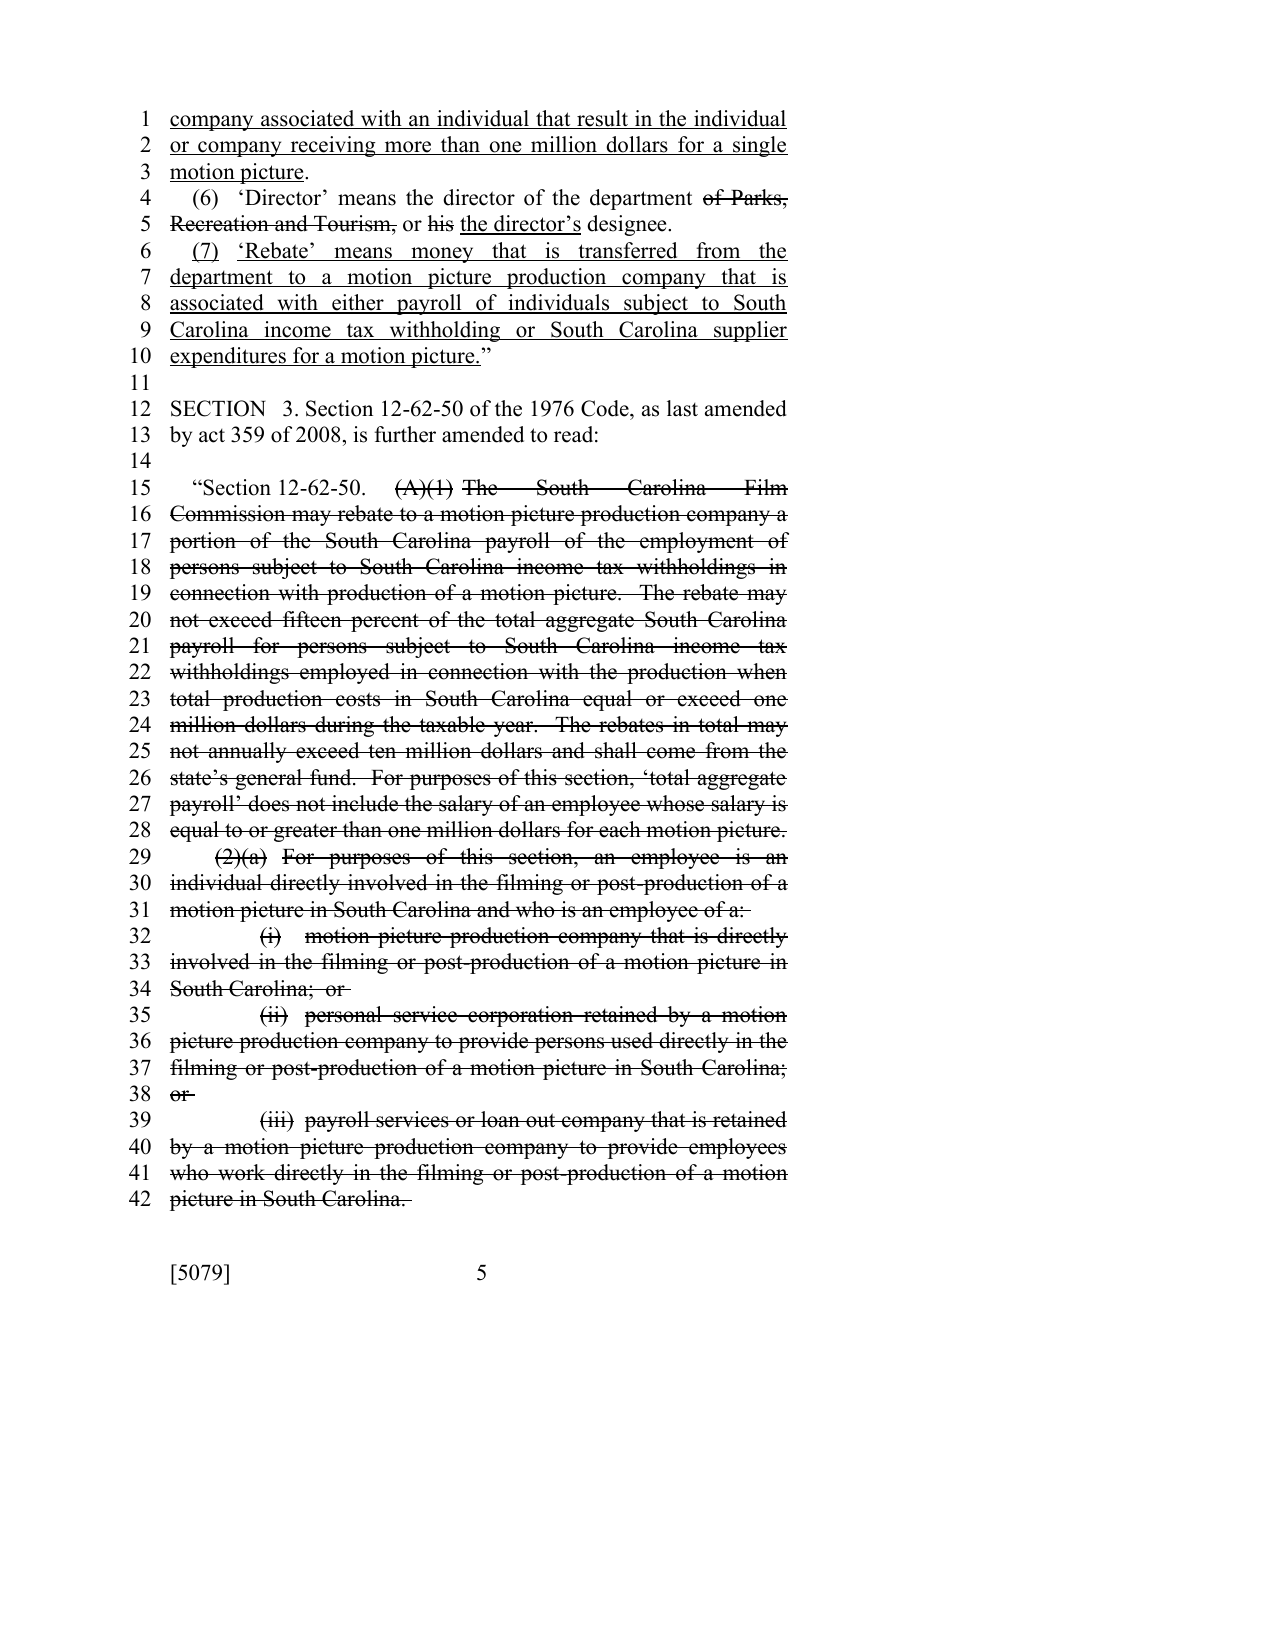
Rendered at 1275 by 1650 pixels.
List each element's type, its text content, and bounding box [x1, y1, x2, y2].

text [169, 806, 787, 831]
text (7) ‘Rebate’ means money that is transferred from the department to a motion picture production company that is associated with either payroll of individuals subject to South Carolina income tax withholding or South Carolina supplier expenditures for a motion picture.” [169, 237, 787, 286]
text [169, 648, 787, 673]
text SECTION 3. Section 12-62-50 of the 1976 Code, as last amended by act 359 of 2008, is further amended to read: [169, 395, 787, 448]
text (6) ‘Director’ means the director of the department of Parks, Recreation and Tourism, or his the director’s designee. [169, 184, 787, 237]
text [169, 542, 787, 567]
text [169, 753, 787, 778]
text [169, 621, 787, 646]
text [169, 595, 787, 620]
text (iii) payroll services or loan out company that is retained by a motion picture production company to provide employees who work directly in the filming or post-production of a motion picture in South Carolina. [169, 1148, 787, 1174]
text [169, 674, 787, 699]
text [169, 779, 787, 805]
text (ii) personal service corporation retained by a motion picture production company to provide persons used directly in the filming or post-production of a motion picture in South Carolina; or [169, 1001, 787, 1042]
text (2)(a) For purposes of this section, an employee is an individual directly involved in the filming or post-production of a motion picture in South Carolina and who is an employee of a: [169, 885, 787, 922]
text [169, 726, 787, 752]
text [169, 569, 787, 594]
text (ii) personal service corporation retained by a motion picture production company to provide persons used directly in the filming or post-production of a motion picture in South Carolina; or [169, 1043, 787, 1068]
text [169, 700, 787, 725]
text (ii) personal service corporation retained by a motion picture production company to provide persons used directly in the filming or post-production of a motion picture in South Carolina; or [169, 1069, 787, 1106]
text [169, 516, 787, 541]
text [169, 105, 787, 128]
text (iii) payroll services or loan out company that is retained by a motion picture production company to provide employees who work directly in the filming or post-production of a motion picture in South Carolina. [169, 1175, 787, 1212]
text (2)(a) For purposes of this section, an employee is an individual directly involved in the filming or post-production of a motion picture in South Carolina and who is an employee of a: [169, 843, 787, 884]
text (7) ‘Rebate’ means money that is transferred from the department to a motion picture production company that is associated with either payroll of individuals subject to South Carolina income tax withholding or South Carolina supplier expenditures for a motion picture.” [169, 340, 787, 368]
text (i) motion picture production company that is directly involved in the filming or post-production of a motion picture in South Carolina; or [169, 964, 787, 1001]
text (i) motion picture production company that is directly involved in the filming or post-production of a motion picture in South Carolina; or [169, 922, 787, 963]
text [169, 129, 787, 154]
text (iii) payroll services or loan out company that is retained by a motion picture production company to provide employees who work directly in the filming or post-production of a motion picture in South Carolina. [169, 1106, 787, 1147]
